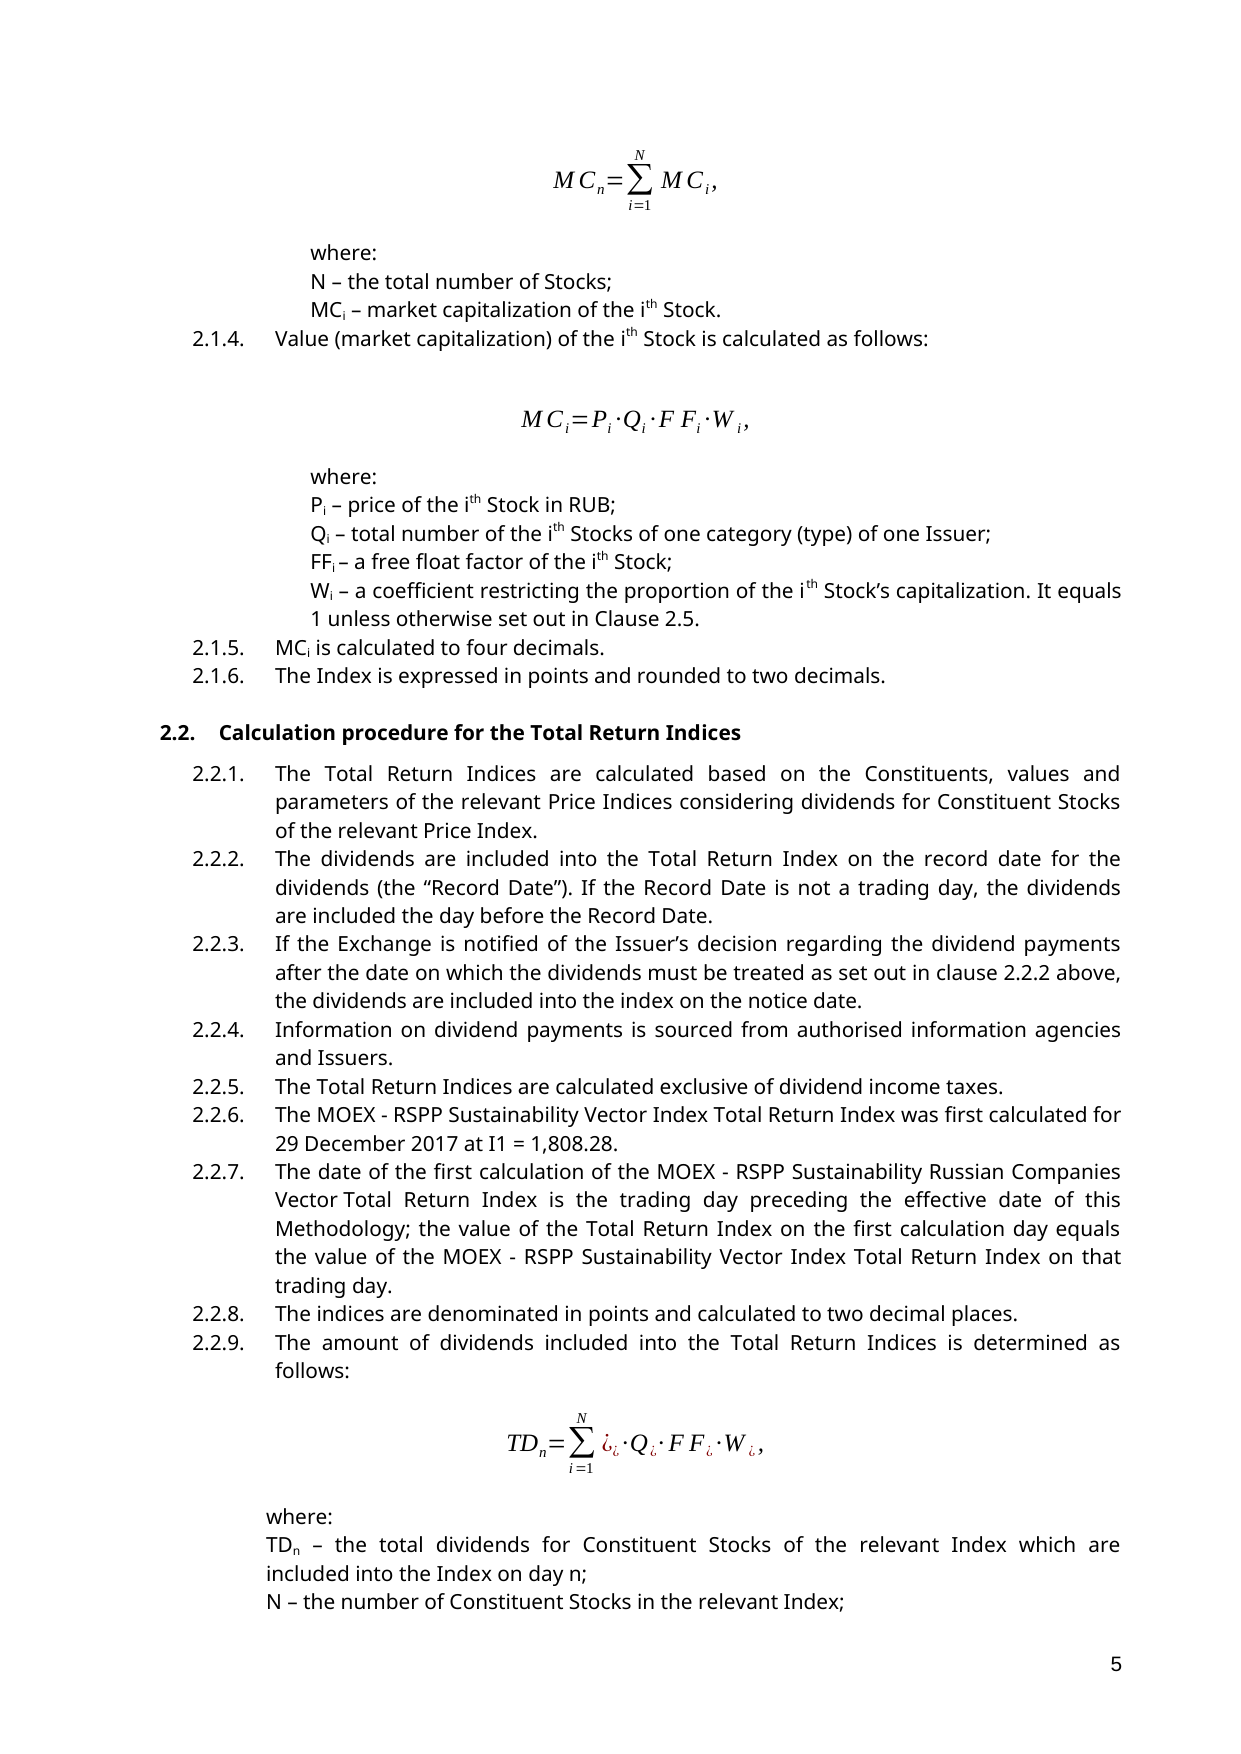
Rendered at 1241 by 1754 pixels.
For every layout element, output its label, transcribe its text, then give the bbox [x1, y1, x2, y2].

text FFi – a free float factor of the ith Stock; [310, 547, 1122, 576]
text TDn – the total dividends for Constituent Stocks of the relevant Index which are included into the Index on day n; [266, 1530, 1122, 1587]
text where: [310, 462, 1122, 491]
text If the Exchange is notified of the Issuer’s decision regarding the dividend payments after the date on which the dividends must be treated as set out in clause 2.2.2 above, the dividends are included into the index on the notice date. [192, 929, 1122, 1015]
text MCi is calculated to four decimals. [192, 633, 1122, 661]
text The Total Return Indices are calculated exclusive of dividend income taxes. [192, 1072, 1122, 1100]
text Value (market capitalization) of the ith Stock is calculated as follows: [192, 324, 1122, 352]
text N – the number of Constituent Stocks in the relevant Index; [266, 1587, 1122, 1616]
text N – the total number of Stocks; [310, 267, 1122, 295]
text Wi – a coefficient restricting the proportion of the ith Stock’s capitalization. It equals 1 unless otherwise set out in Clause 2.5. [310, 576, 1122, 633]
text The amount of dividends included into the Total Return Indices is determined as follows: [192, 1328, 1122, 1384]
text The Index is expressed in points and rounded to two decimals. [192, 661, 1122, 689]
text MCi – market capitalization of the ith Stock. [310, 295, 1122, 324]
text The MOEX - RSPP Sustainability Vector Index Total Return Index was first calculated for 29 December 2017 at I1 = 1,808.28. [192, 1100, 1122, 1157]
text The Total Return Indices are calculated based on the Constituents, values and parameters of the relevant Price Indices considering dividends for Constituent Stocks of the relevant Price Index. [192, 759, 1122, 844]
text where: [266, 1502, 1122, 1530]
text The date of the first calculation of the MOEX - RSPP Sustainability Russian Companies Vector Total Return Index is the trading day preceding the effective date of this Methodology; the value of the Total Return Index on the first calculation day equals the value of the MOEX - RSPP Sustainability Vector Index Total Return Index on that trading day. [192, 1157, 1122, 1299]
text Information on dividend payments is sourced from authorised information agencies and Issuers. [192, 1015, 1122, 1072]
text Qi – total number of the ith Stocks of one category (type) of one Issuer; [310, 519, 1122, 547]
text The indices are denominated in points and calculated to two decimal places. [192, 1299, 1122, 1328]
text where: [310, 238, 1122, 267]
text The dividends are included into the Total Return Index on the record date for the dividends (the “Record Date”). If the Record Date is not a trading day, the dividends are included the day before the Record Date. [192, 844, 1122, 929]
title Calculation procedure for the Total Return Indices [159, 718, 1122, 746]
text Pi – price of the ith Stock in RUB; [310, 491, 1122, 519]
